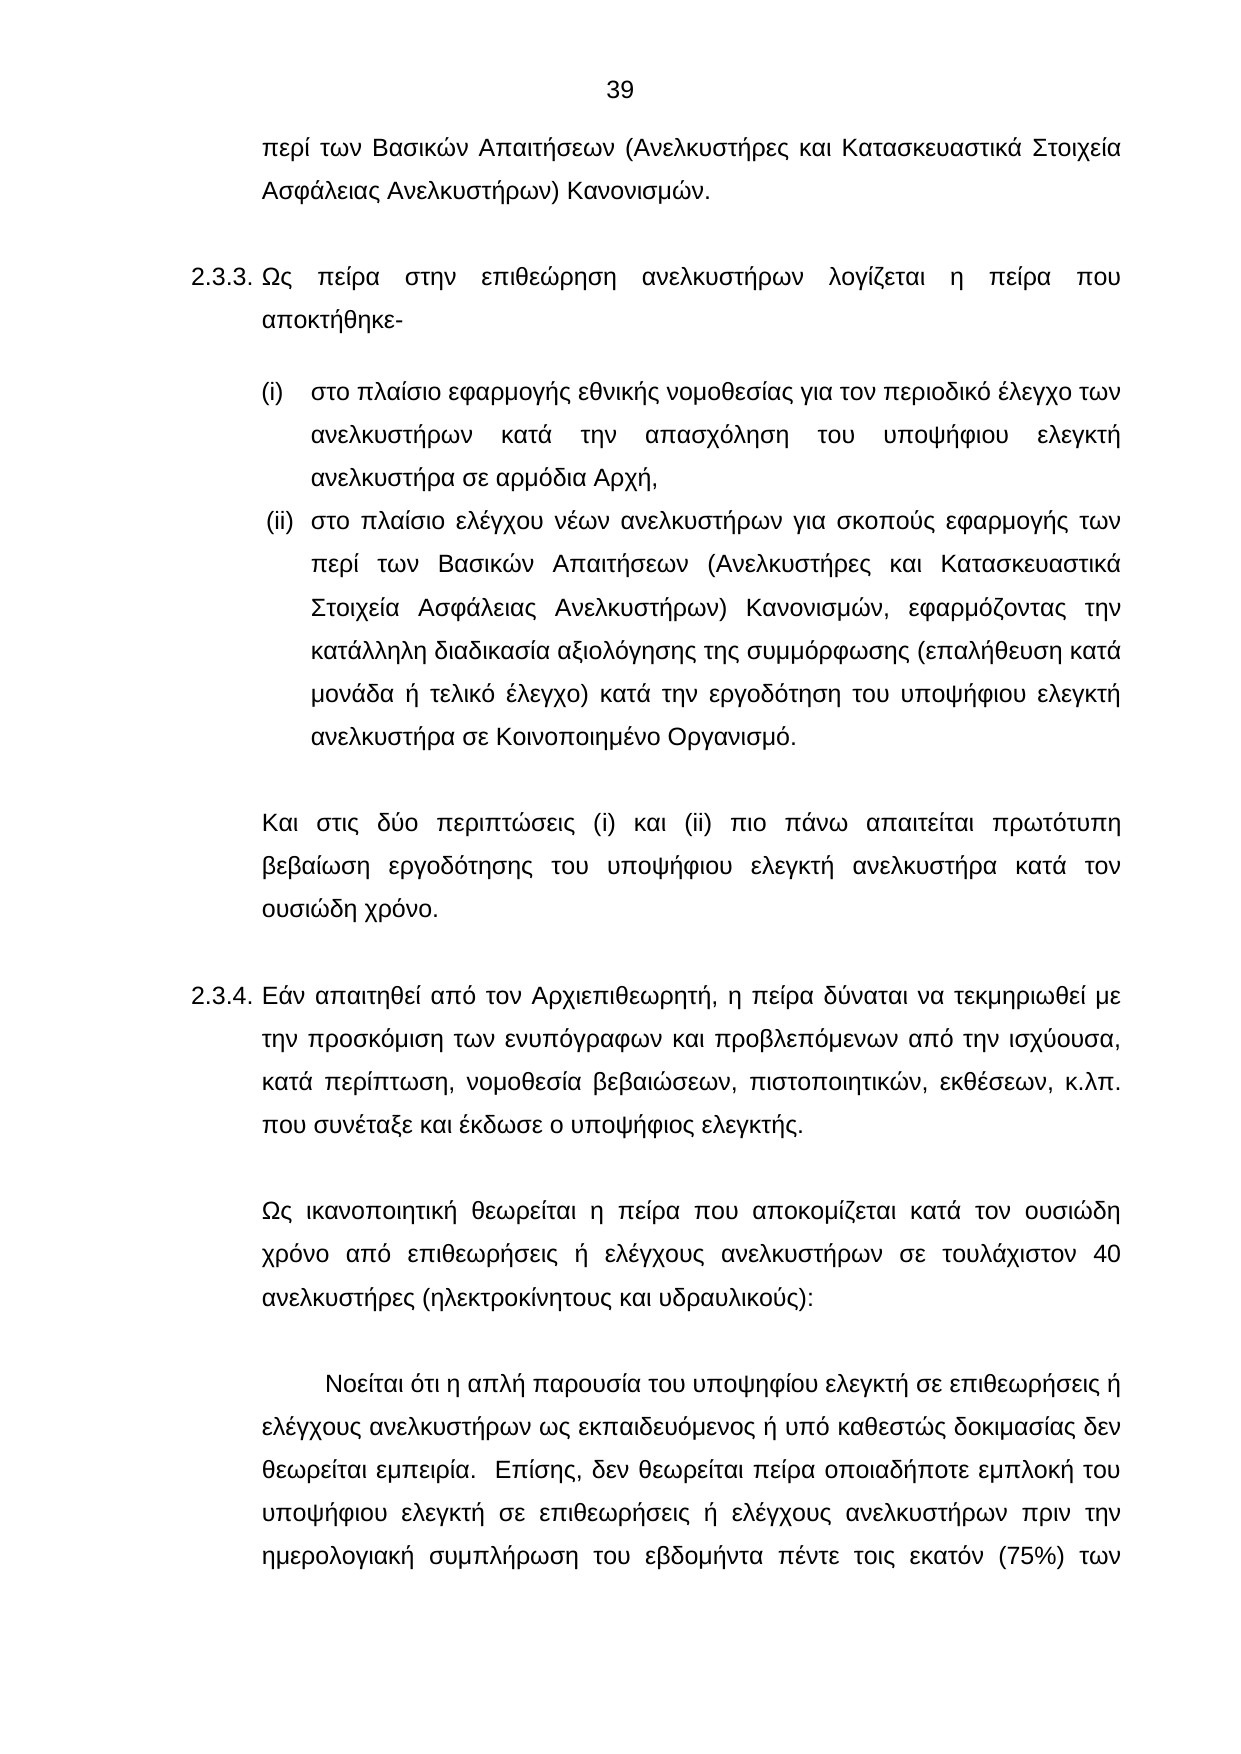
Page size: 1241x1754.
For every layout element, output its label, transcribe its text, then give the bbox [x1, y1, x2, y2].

list Ως ικανοποιητική θεωρείται η πείρα που αποκομίζεται κατά τον ουσιώδη χρόνο από επιθεωρήσεις ή ελέγχους ανελκυστήρων σε τουλάχιστον 40 ανελκυστήρες (ηλεκτροκίνητους και υδραυλικούς): [191, 1196, 1122, 1311]
list 2.3.4. Εάν απαιτηθεί από τον Αρχιεπιθεωρητή, η πείρα δύναται να τεκμηριωθεί με την προσκόμιση των ενυπόγραφων και προβλεπόμενων από την ισχύουσα, κατά περίπτωση, νομοθεσία βεβαιώσεων, πιστοποιητικών, εκθέσεων, κ.λπ. που συνέταξε και έκδωσε ο υποψήφιος ελεγκτής. [191, 981, 1122, 1139]
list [191, 1369, 1122, 1570]
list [191, 132, 1122, 204]
list 2.3.3. Ως πείρα στην επιθεώρηση ανελκυστήρων λογίζεται η πείρα που αποκτήθηκε- [191, 262, 1122, 334]
list Και στις δύο περιπτώσεις (i) και (ii) πιο πάνω απαιτείται πρωτότυπη βεβαίωση εργοδότησης του υποψήφιου ελεγκτή ανελκυστήρα κατά τον ουσιώδη χρόνο. [191, 808, 1122, 923]
list (i) στο πλαίσιο εφαρμογής εθνικής νομοθεσίας για τον περιοδικό έλεγχο των ανελκυστήρων κατά την απασχόληση του υποψήφιου ελεγκτή ανελκυστήρα σε αρμόδια Αρχή, [261, 377, 1122, 492]
list (ii) στο πλαίσιο ελέγχου νέων ανελκυστήρων για σκοπούς εφαρμογής των περί των Βασικών Απαιτήσεων (Ανελκυστήρες και Κατασκευαστικά Στοιχεία Ασφάλειας Ανελκυστήρων) Κανονισμών, εφαρμόζοντας την κατάλληλη διαδικασία αξιολόγησης της συμμόρφωσης (επαλήθευση κατά μονάδα ή τελικό έλεγχο) κατά την εργοδότηση του υποψήφιου ελεγκτή ανελκυστήρα σε Κοινοποιημένο Οργανισμό. [266, 506, 1122, 751]
